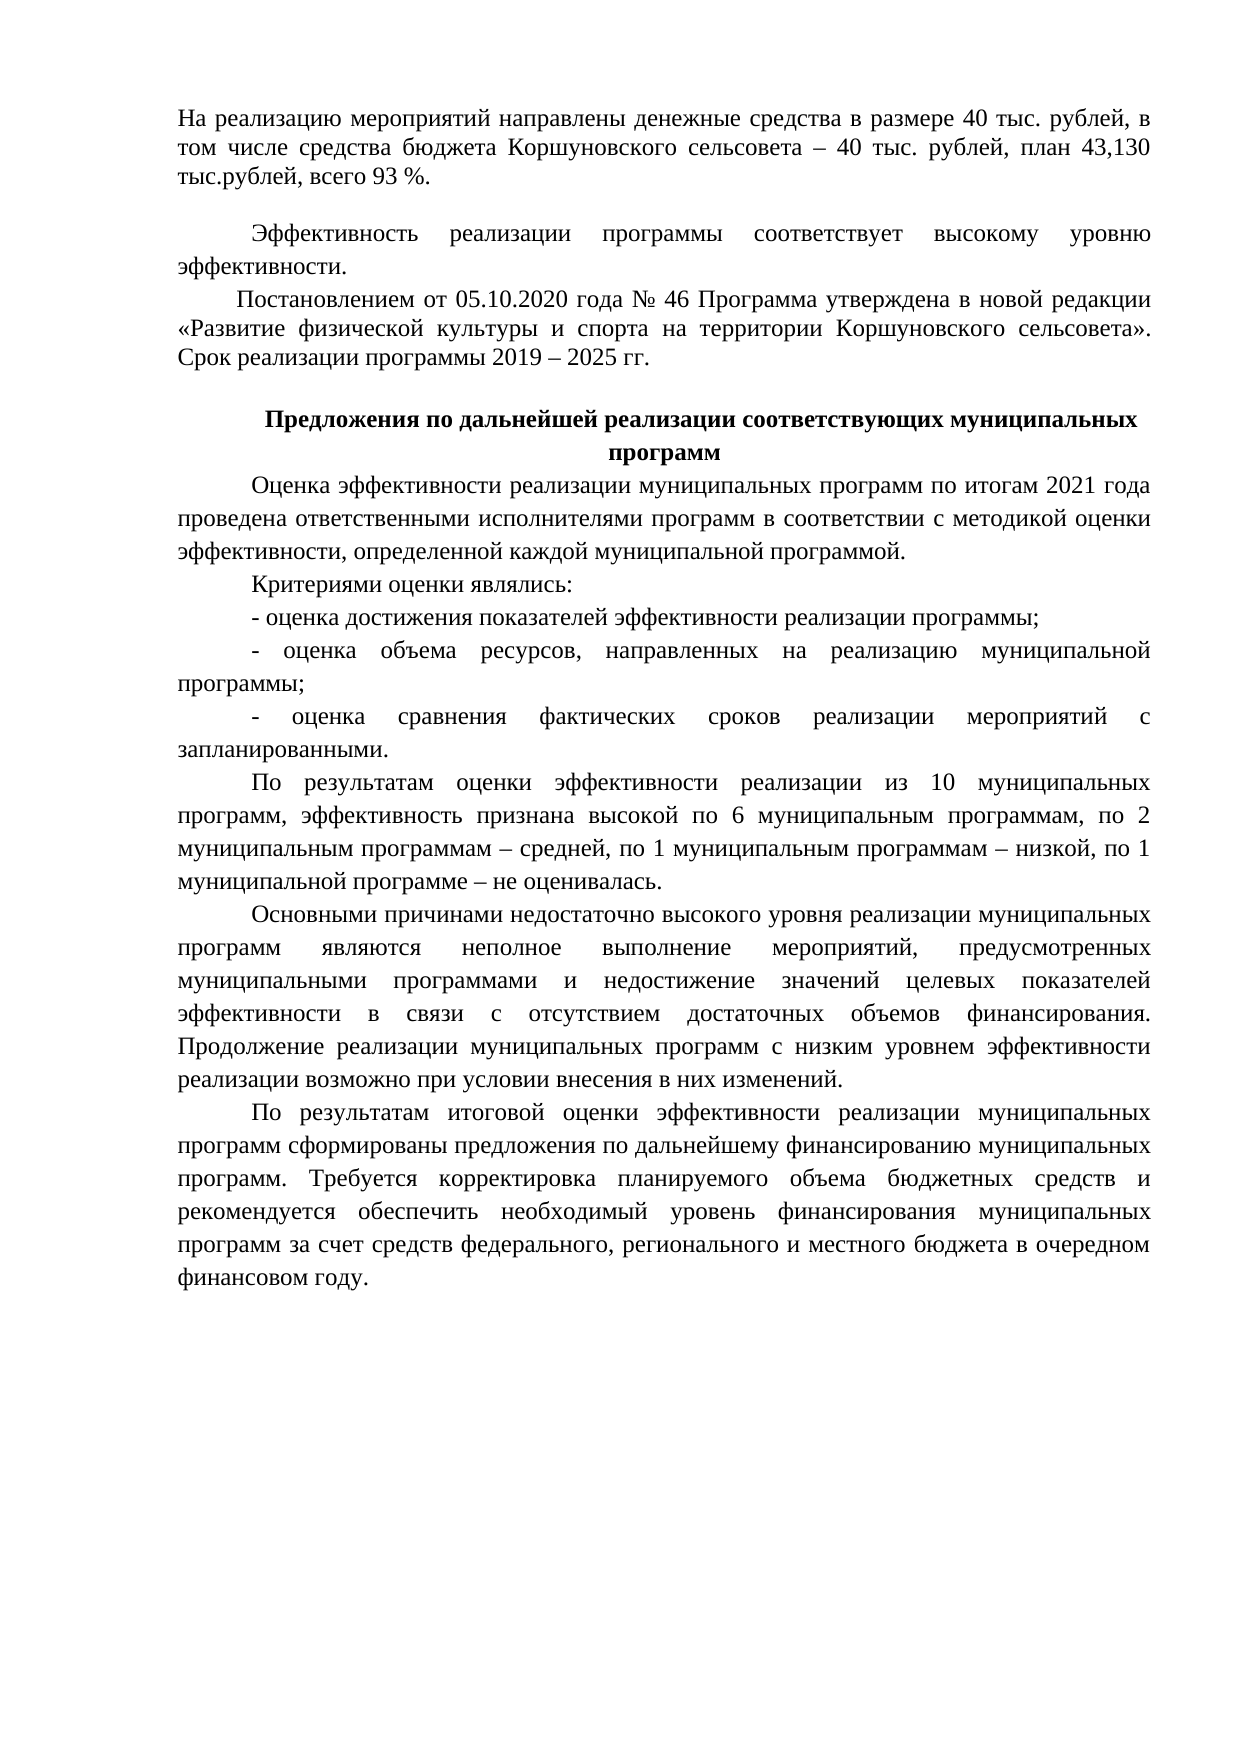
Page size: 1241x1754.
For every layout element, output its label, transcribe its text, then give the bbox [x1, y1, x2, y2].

text По результатам итоговой оценки эффективности реализации муниципальных программ сформированы предложения по дальнейшему финансированию муниципальных программ. Требуется корректировка планируемого объема бюджетных средств и рекомендуется обеспечить необходимый уровень финансирования муниципальных программ за счет средств федерального, регионального и местного бюджета в очередном финансовом году. [177, 1097, 1152, 1291]
text - оценка сравнения фактических сроков реализации мероприятий с запланированными. [177, 701, 1152, 763]
text Критериями оценки являлись: [177, 569, 1152, 598]
text Предложения по дальнейшей реализации соответствующих муниципальных программ [177, 404, 1152, 466]
text Основными причинами недостаточно высокого уровня реализации муниципальных программ являются неполное выполнение мероприятий, предусмотренных муниципальными программами и недостижение значений целевых показателей эффективности в связи с отсутствием достаточных объемов финансирования. Продолжение реализации муниципальных программ с низким уровнем эффективности реализации возможно при условии внесения в них изменений. [177, 899, 1152, 1093]
text - оценка объема ресурсов, направленных на реализацию муниципальной программы; [177, 635, 1152, 697]
text - оценка достижения показателей эффективности реализации программы; [177, 602, 1152, 631]
text По результатам оценки эффективности реализации из 10 муниципальных программ, эффективность признана высокой по 6 муниципальным программам, по 2 муниципальным программам – средней, по 1 муниципальным программам – низкой, по 1 муниципальной программе – не оценивалась. [177, 767, 1152, 895]
text Постановлением от 05.10.2020 года № 46 Программа утверждена в новой редакции «Развитие физической культуры и спорта на территории Коршуновского сельсовета». Срок реализации программы 2019 – 2025 гг. [177, 284, 1152, 371]
text Оценка эффективности реализации муниципальных программ по итогам 2021 года проведена ответственными исполнителями программ в соответствии с методикой оценки эффективности, определенной каждой муниципальной программой. [177, 470, 1152, 564]
text Эффективность реализации программы соответствует высокому уровню эффективности. [177, 218, 1152, 280]
text На реализацию мероприятий направлены денежные средства в размере 40 тыс. рублей, в том числе средства бюджета Коршуновского сельсовета – 40 тыс. рублей, план 43,130 тыс.рублей, всего 93 %. [177, 103, 1152, 190]
